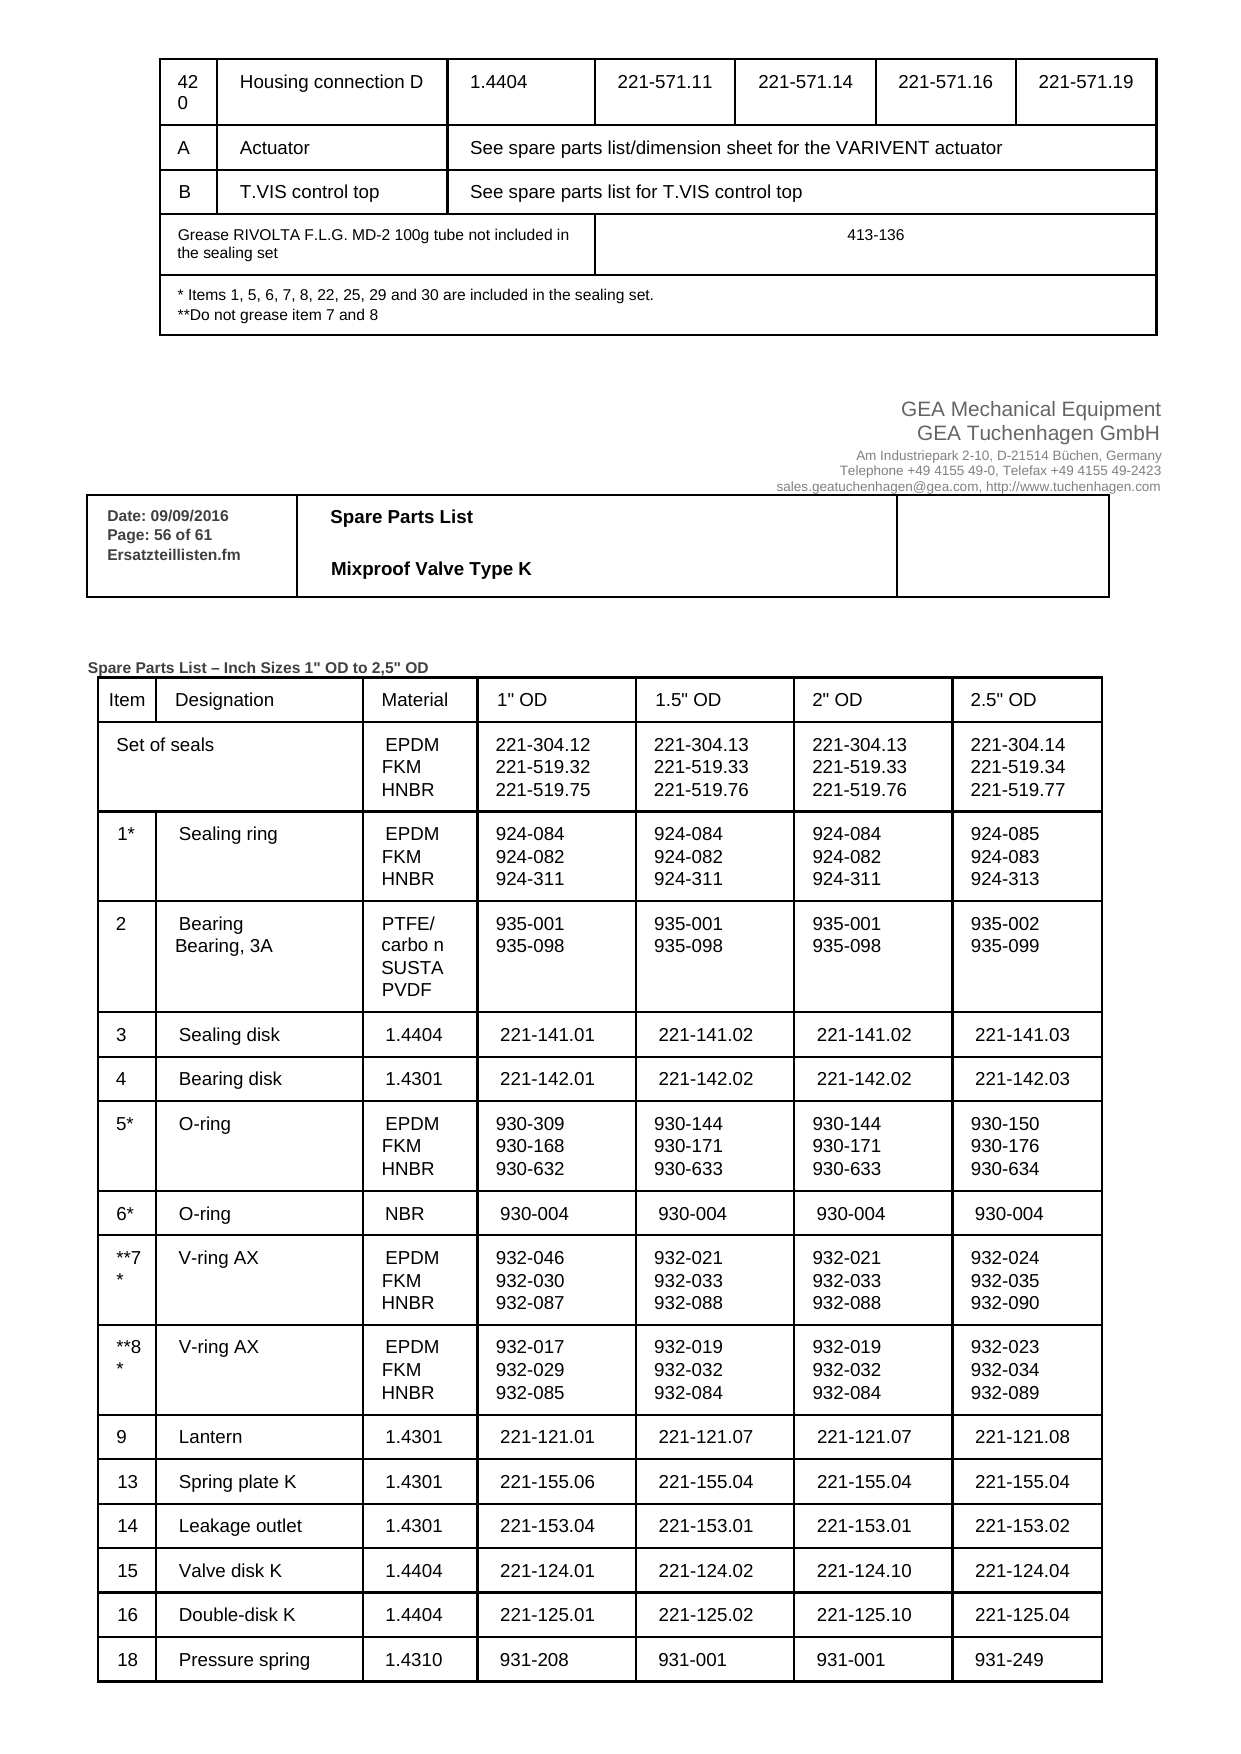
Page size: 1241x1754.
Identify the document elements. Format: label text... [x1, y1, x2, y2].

table_header Spare Parts List Mixproof Valve Type K [298, 496, 896, 596]
table_header Material [364, 679, 476, 721]
text Spare Parts List – Inch Sizes 1" OD to 2,5" OD [88, 658, 1189, 676]
table_header 2" OD [795, 679, 951, 721]
table_cell 924-084 924-082 924-311 [795, 813, 951, 900]
table_cell 221-121.08 [954, 1416, 1101, 1458]
table_cell 221-125.02 [637, 1594, 793, 1636]
table_cell 221-153.01 [795, 1505, 951, 1547]
table_cell 930-004 [637, 1192, 793, 1234]
table_cell Leakage outlet [157, 1505, 362, 1547]
table_cell B [161, 171, 216, 213]
table_cell 932-019 932-032 932-084 [795, 1326, 951, 1413]
table_cell 931-208 [479, 1638, 635, 1680]
table_cell 1.4404 [364, 1594, 476, 1636]
table_cell O-ring [157, 1192, 362, 1234]
table_cell 221-125.01 [479, 1594, 635, 1636]
table_cell 1.4301 [364, 1505, 476, 1547]
table_cell 931-249 [954, 1638, 1101, 1680]
table_cell 932-019 932-032 932-084 [637, 1326, 793, 1413]
table_cell PTFE/carbo n SUSTA PVDF [364, 902, 476, 1011]
table_cell 221-153.02 [954, 1505, 1101, 1547]
text Am Industriepark 2-10, D-21514 Büchen, Germany [53, 447, 1162, 463]
table_cell 932-023 932-034 932-089 [954, 1326, 1101, 1413]
table_cell 1.4310 [364, 1638, 476, 1680]
table_cell 420 [161, 60, 216, 124]
table_cell **8* [99, 1326, 155, 1413]
table_cell 221-155.04 [954, 1460, 1101, 1502]
table_cell 221-124.04 [954, 1549, 1101, 1591]
table_cell * Items 1, 5, 6, 7, 8, 22, 25, 29 and 30 are included in the sealing set. **Do not grease item 7 and 8 [161, 276, 1155, 334]
table_cell 221-304.12 221-519.32 221-519.75 [479, 723, 635, 810]
table_cell 14 [99, 1505, 155, 1547]
table_cell 221-142.03 [954, 1058, 1101, 1100]
table_cell 932-024 932-035 932-090 [954, 1236, 1101, 1324]
table_cell 18 [99, 1638, 155, 1680]
table_cell 932-017 932-029 932-085 [479, 1326, 635, 1413]
table_cell 221-125.04 [954, 1594, 1101, 1636]
table_header 2.5" OD [954, 679, 1101, 721]
table_cell 221-121.07 [795, 1416, 951, 1458]
table_cell 930-004 [795, 1192, 951, 1234]
table_cell Actuator [218, 126, 446, 168]
table_cell 221-121.07 [637, 1416, 793, 1458]
table_cell 932-046 932-030 932-087 [479, 1236, 635, 1324]
table_cell See spare parts list for T.VIS control top [449, 171, 1155, 213]
text Telephone +49 4155 49-0, Telefax +49 4155 49-2423 [53, 463, 1161, 478]
table_cell 221-141.02 [637, 1013, 793, 1056]
table_cell 930-144 930-171 930-633 [637, 1102, 793, 1190]
table_cell EPDM FKM HNBR [364, 813, 476, 900]
table_cell 221-124.10 [795, 1549, 951, 1591]
table_cell 221-304.14 221-519.34 221-519.77 [954, 723, 1101, 810]
table_cell 1.4301 [364, 1416, 476, 1458]
table_cell O-ring [157, 1102, 362, 1190]
table_cell 221-142.01 [479, 1058, 635, 1100]
table_cell 935-001 935-098 [637, 902, 793, 1011]
table_cell 221-141.01 [479, 1013, 635, 1056]
table_cell 16 [99, 1594, 155, 1636]
table_cell 1.4404 [364, 1013, 476, 1056]
table_cell EPDM FKM HNBR [364, 1102, 476, 1190]
text GEA Tuchenhagen GmbH [53, 421, 1160, 444]
table_cell 930-150 930-176 930-634 [954, 1102, 1101, 1190]
table_cell Bearing Bearing, 3A [157, 902, 362, 1011]
table_cell V-ring AX [157, 1236, 362, 1324]
table_cell Double-disk K [157, 1594, 362, 1636]
table_cell 1* [99, 813, 155, 900]
table_cell 413-136 [596, 215, 1155, 274]
table_cell 935-002 935-099 [954, 902, 1101, 1011]
table_cell Set of seals [99, 723, 362, 810]
table_cell T.VIS control top [218, 171, 446, 213]
table_cell 5* [99, 1102, 155, 1190]
table_cell 13 [99, 1460, 155, 1502]
table_cell 221-124.01 [479, 1549, 635, 1591]
table_cell 221-142.02 [795, 1058, 951, 1100]
table_cell 221-155.06 [479, 1460, 635, 1502]
table_header [898, 496, 1108, 596]
table_cell 932-021 932-033 932-088 [795, 1236, 951, 1324]
table_cell 221-153.04 [479, 1505, 635, 1547]
table_cell 221-142.02 [637, 1058, 793, 1100]
table_header 1" OD [479, 679, 635, 721]
table_cell EPDM FKM HNBR [364, 1236, 476, 1324]
table_cell 221-304.13 221-519.33 221-519.76 [637, 723, 793, 810]
table_cell 221-571.11 [596, 60, 734, 124]
table_cell 221-155.04 [637, 1460, 793, 1502]
table_cell Housing connection D [218, 60, 446, 124]
table_cell A [161, 126, 216, 168]
table_cell 221-125.10 [795, 1594, 951, 1636]
table_cell 935-001 935-098 [479, 902, 635, 1011]
table_cell Lantern [157, 1416, 362, 1458]
table_cell 1.4404 [364, 1549, 476, 1591]
table_cell 924-084 924-082 924-311 [479, 813, 635, 900]
table_cell 930-004 [479, 1192, 635, 1234]
table_cell 221-121.01 [479, 1416, 635, 1458]
table_cell 221-571.14 [736, 60, 875, 124]
table_cell 924-085 924-083 924-313 [954, 813, 1101, 900]
text GEA Mechanical Equipment [53, 397, 1161, 421]
table_cell 15 [99, 1549, 155, 1591]
table_cell 221-141.03 [954, 1013, 1101, 1056]
table_cell 1.4301 [364, 1058, 476, 1100]
table_cell 932-021 932-033 932-088 [637, 1236, 793, 1324]
table_cell 924-084 924-082 924-311 [637, 813, 793, 900]
table_cell 935-001 935-098 [795, 902, 951, 1011]
table_cell Valve disk K [157, 1549, 362, 1591]
table_cell 221-153.01 [637, 1505, 793, 1547]
table_cell NBR [364, 1192, 476, 1234]
table_cell Pressure spring [157, 1638, 362, 1680]
table_cell Grease RIVOLTA F.L.G. MD-2 100g tube not included in the sealing set [161, 215, 594, 274]
table_header Designation [157, 679, 362, 721]
table_cell Sealing disk [157, 1013, 362, 1056]
table_cell EPDM FKM HNBR [364, 1326, 476, 1413]
table_cell 4 [99, 1058, 155, 1100]
table_cell Sealing ring [157, 813, 362, 900]
table_cell 2 [99, 902, 155, 1011]
table_cell 1.4301 [364, 1460, 476, 1502]
table_header Date: 09/09/2016 Page: 56 of 61 Ersatzteillisten.fm [88, 496, 296, 596]
table_cell 221-571.19 [1017, 60, 1155, 124]
table_cell 930-004 [954, 1192, 1101, 1234]
table_cell 221-155.04 [795, 1460, 951, 1502]
table_cell 1.4404 [449, 60, 594, 124]
table_cell 221-141.02 [795, 1013, 951, 1056]
table_cell 931-001 [637, 1638, 793, 1680]
table_cell 931-001 [795, 1638, 951, 1680]
table_cell EPDM FKM HNBR [364, 723, 476, 810]
table_cell **7* [99, 1236, 155, 1324]
table_cell 221-304.13 221-519.33 221-519.76 [795, 723, 951, 810]
text sales.geatuchenhagen@gea.com, http://www.tuchenhagen.com [53, 478, 1161, 494]
table_cell 221-571.16 [877, 60, 1015, 124]
table_cell V-ring AX [157, 1326, 362, 1413]
table_cell Spring plate K [157, 1460, 362, 1502]
table_cell Bearing disk [157, 1058, 362, 1100]
table_cell 6* [99, 1192, 155, 1234]
table_header 1.5" OD [637, 679, 793, 721]
table_cell 221-124.02 [637, 1549, 793, 1591]
table_cell 3 [99, 1013, 155, 1056]
table_cell 9 [99, 1416, 155, 1458]
table_cell 930-144 930-171 930-633 [795, 1102, 951, 1190]
table_cell See spare parts list/dimension sheet for the VARIVENT actuator [449, 126, 1155, 168]
table_header Item [99, 679, 155, 721]
table_cell 930-309 930-168 930-632 [479, 1102, 635, 1190]
